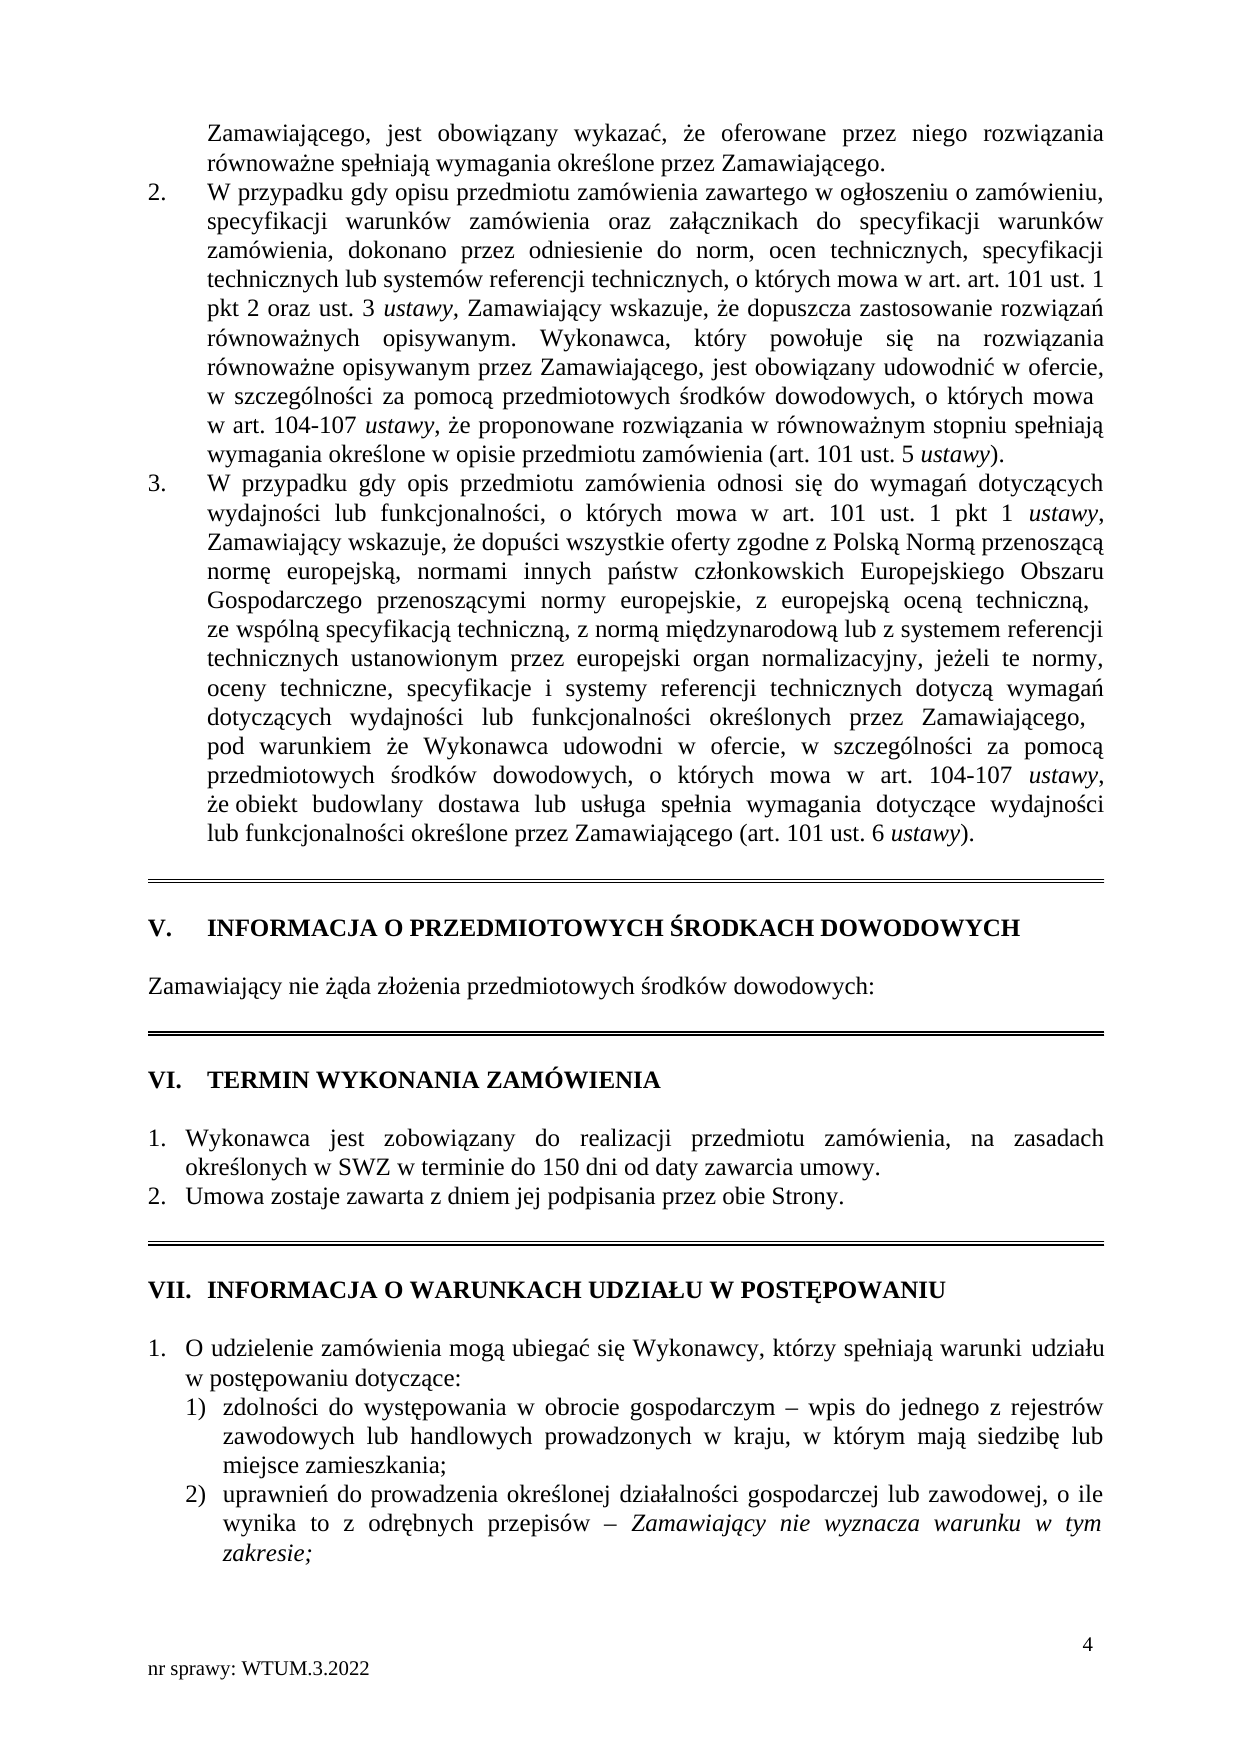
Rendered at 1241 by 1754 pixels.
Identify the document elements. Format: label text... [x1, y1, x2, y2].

list O udzielenie zamówienia mogą ubiegać się Wykonawcy, którzy spełniają warunki udziału w postępowaniu dotyczące: [148, 1333, 1104, 1391]
text V. INFORMACJA O PRZEDMIOTOWYCH ŚRODKACH DOWODOWYCH [148, 912, 1104, 942]
list uprawnień do prowadzenia określonej działalności gospodarczej lub zawodowej, o ile wynika to z odrębnych przepisów – Zamawiający nie wyznacza warunku w tym zakresie; [185, 1479, 1104, 1566]
list TERMIN WYKONANIA ZAMÓWIENIA [148, 1065, 1104, 1094]
list zdolności do występowania w obrocie gospodarczym – wpis do jednego z rejestrów zawodowych lub handlowych prowadzonych w kraju, w którym mają siedzibę lub miejsce zamieszkania; [185, 1391, 1104, 1479]
list Umowa zostaje zawarta z dniem jej podpisania przez obie Strony. [148, 1181, 1104, 1209]
list W przypadku gdy opis przedmiotu zamówienia odnosi się do wymagań dotyczących wydajności lub funkcjonalności, o których mowa w art. 101 ust. 1 pkt 1 ustawy, Zamawiający wskazuje, że dopuści wszystkie oferty zgodne z Polską Normą przenoszącą normę europejską, normami innych państw członkowskich Europejskiego Obszaru Gospodarczego przenoszącymi normy europejskie, z europejską oceną techniczną, ze wspólną specyfikacją techniczną, z normą międzynarodową lub z systemem referencji technicznych ustanowionym przez europejski organ normalizacyjny, jeżeli te normy, oceny techniczne, specyfikacje i systemy referencji technicznych dotyczą wymagań dotyczących wydajności lub funkcjonalności określonych przez Zamawiającego, pod warunkiem że Wykonawca udowodni w ofercie, w szczególności za pomocą przedmiotowych środków dowodowych, o których mowa w art. 104-107 ustawy, że obiekt budowlany dostawa lub usługa spełnia wymagania dotyczące wydajności lub funkcjonalności określone przez Zamawiającego (art. 101 ust. 6 ustawy). [148, 468, 1104, 847]
text Zamawiający nie żąda złożenia przedmiotowych środków dowodowych: [148, 971, 1104, 1000]
list W przypadku gdy opisu przedmiotu zamówienia zawartego w ogłoszeniu o zamówieniu, specyfikacji warunków zamówienia oraz załącznikach do specyfikacji warunków zamówienia, dokonano przez odniesienie do norm, ocen technicznych, specyfikacji technicznych lub systemów referencji technicznych, o których mowa w art. art. 101 ust. 1 pkt 2 oraz ust. 3 ustawy, Zamawiający wskazuje, że dopuszcza zastosowanie rozwiązań równoważnych opisywanym. Wykonawca, który powołuje się na rozwiązania równoważne opisywanym przez Zamawiającego, jest obowiązany udowodnić w ofercie, w szczególności za pomocą przedmiotowych środków dowodowych, o których mowa w art. 104-107 ustawy, że proponowane rozwiązania w równoważnym stopniu spełniają wymagania określone w opisie przedmiotu zamówienia (art. 101 ust. 5 ustawy). [148, 176, 1104, 468]
list INFORMACJA O WARUNKACH UDZIAŁU W POSTĘPOWANIU [148, 1275, 1104, 1304]
list Wykonawca jest zobowiązany do realizacji przedmiotu zamówienia, na zasadach określonych w SWZ w terminie do 150 dni od daty zawarcia umowy. [148, 1123, 1104, 1181]
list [148, 118, 1104, 176]
